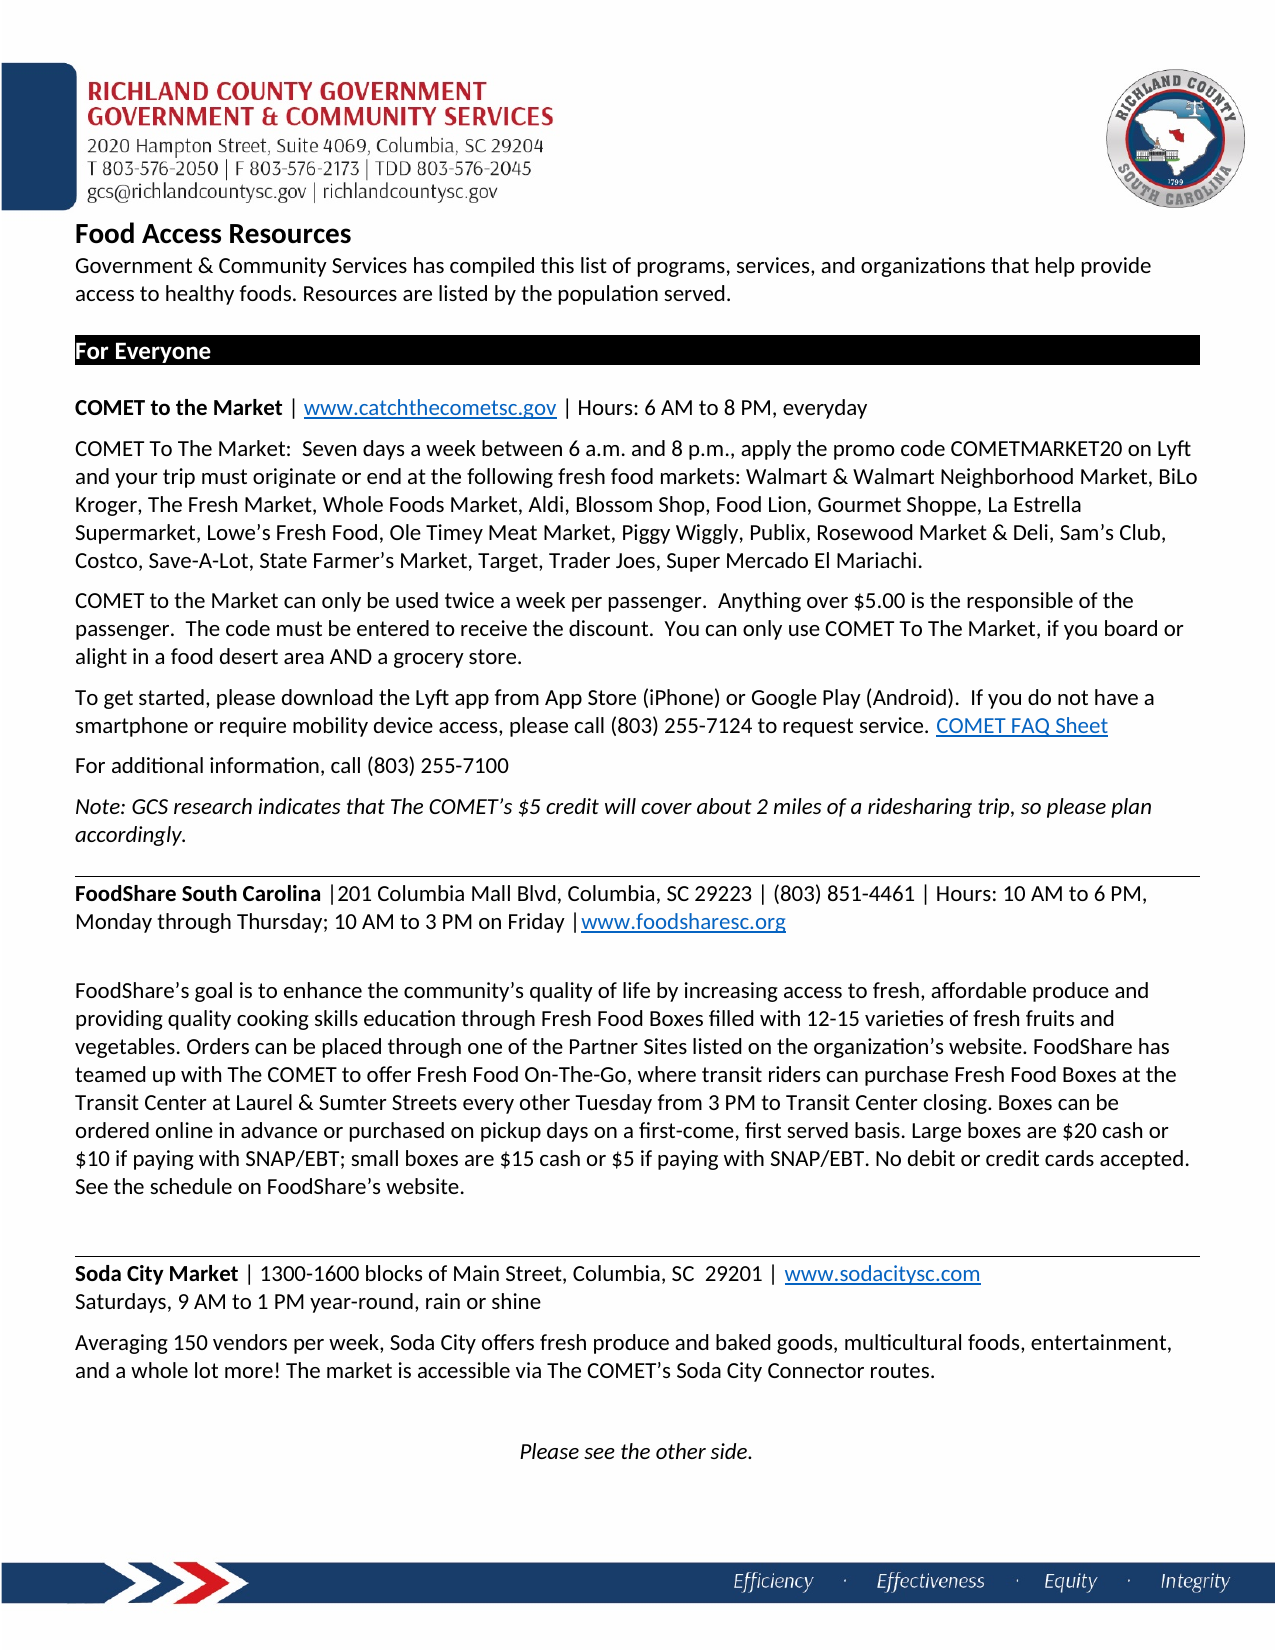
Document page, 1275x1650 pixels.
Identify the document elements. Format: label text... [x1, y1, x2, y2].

text COMET to the Market | www.catchthecometsc.gov | Hours: 6 AM to 8 PM, everyday [75, 393, 1200, 421]
text COMET To The Market: Seven days a week between 6 a.m. and 8 p.m., apply the promo code COMETMARKET20 on Lyft and your trip must originate or end at the following fresh food markets: Walmart & Walmart Neighborhood Market, BiLo Kroger, The Fresh Market, Whole Foods Market, Aldi, Blossom Shop, Food Lion, Gourmet Shoppe, La Estrella Supermarket, Lowe’s Fresh Food, Ole Timey Meat Market, Piggy Wiggly, Publix, Rosewood Market & Deli, Sam’s Club, Costco, Save-A-Lot, State Farmer’s Market, Target, Trader Joes, Super Mercado El Mariachi. [75, 434, 1200, 574]
text FoodShare South Carolina |201 Columbia Mall Blvd, Columbia, SC 29223 | (803) 851-4461 | Hours: 10 AM to 6 PM, Monday through Thursday; 10 AM to 3 PM on Friday |www.foodsharesc.org [75, 877, 1200, 935]
text Food Access Resources [75, 103, 1200, 251]
text Note: GCS research indicates that The COMET’s $5 credit will cover about 2 miles of a ridesharing trip, so please plan accordingly. [75, 792, 1200, 848]
text To get started, please download the Lyft app from App Store (iPhone) or Google Play (Android). If you do not have a smartphone or require mobility device access, please call (803) 255-7124 to request service. COMET FAQ Sheet [75, 683, 1200, 739]
text For Everyone [75, 335, 1200, 365]
text Please see the other side. [75, 1437, 1200, 1465]
text Soda City Market | 1300-1600 blocks of Main Street, Columbia, SC 29201 | www.sodacitysc.com [75, 1257, 1200, 1287]
text Saturdays, 9 AM to 1 PM year-round, rain or shine [75, 1287, 1200, 1315]
text Government & Community Services has compiled this list of programs, services, and organizations that help provide access to healthy foods. Resources are listed by the population served. [75, 251, 1200, 307]
picture [1, 0, 1275, 1650]
text For additional information, call (803) 255-7100 [75, 752, 1200, 779]
text Averaging 150 vendors per week, Soda City offers fresh produce and baked goods, multicultural foods, entertainment, and a whole lot more! The market is accessible via The COMET’s Soda City Connector routes. [75, 1328, 1200, 1384]
text COMET to the Market can only be used twice a week per passenger. Anything over $5.00 is the responsible of the passenger. The code must be entered to receive the discount. You can only use COMET To The Market, if you board or alight in a food desert area AND a grocery store. [75, 586, 1200, 671]
text FoodShare’s goal is to enhance the community’s quality of life by increasing access to fresh, affordable produce and providing quality cooking skills education through Fresh Food Boxes filled with 12-15 varieties of fresh fruits and vegetables. Orders can be placed through one of the Partner Sites listed on the organization’s website. FoodShare has teamed up with The COMET to offer Fresh Food On-The-Go, where transit riders can purchase Fresh Food Boxes at the Transit Center at Laurel & Sumter Streets every other Tuesday from 3 PM to Transit Center closing. Boxes can be ordered online in advance or purchased on pickup days on a first-come, first served basis. Large boxes are $20 cash or $10 if paying with SNAP/EBT; small boxes are $15 cash or $5 if paying with SNAP/EBT. No debit or credit cards accepted. See the schedule on FoodShare’s website. [75, 976, 1200, 1200]
